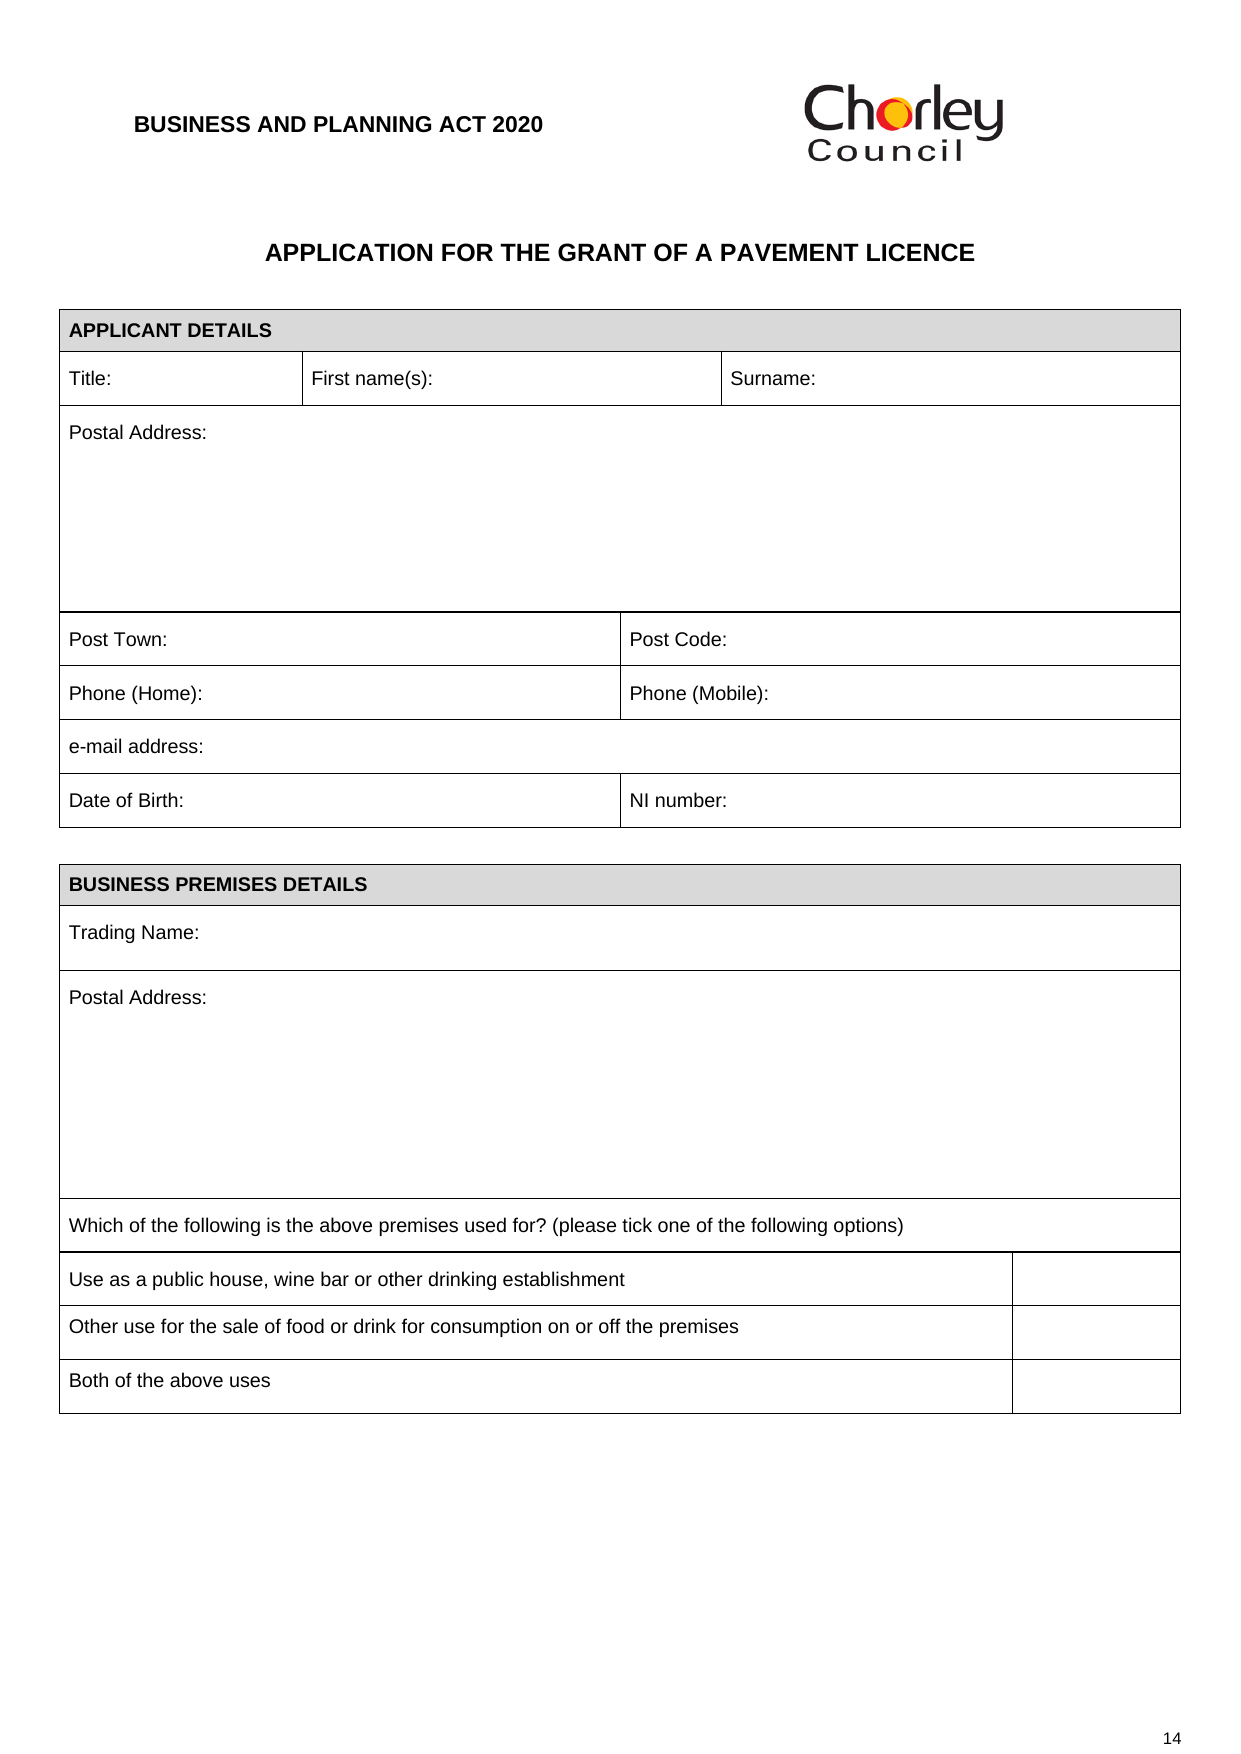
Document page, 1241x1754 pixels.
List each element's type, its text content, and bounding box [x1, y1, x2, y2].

table_header APPLICANT DETAILS [60, 310, 1180, 351]
table_cell Other use for the sale of food or drink for consumption on or off the premises [60, 1306, 1012, 1359]
table_header BUSINESS PREMISES DETAILS [60, 865, 1180, 905]
table_cell e-mail address: [60, 720, 1180, 773]
table_cell Trading Name: [60, 906, 1180, 970]
table_cell [1013, 1253, 1180, 1305]
table_cell Title: [60, 352, 302, 404]
table_cell Post Town: [60, 613, 620, 665]
table_cell Both of the above uses [60, 1360, 1012, 1413]
table_cell NI number: [621, 774, 1180, 827]
table_cell Phone (Mobile): [621, 666, 1180, 719]
table_cell Use as a public house, wine bar or other drinking establishment [60, 1253, 1012, 1305]
table_cell [1013, 1360, 1180, 1413]
table_cell Phone (Home): [60, 666, 620, 719]
table_cell APPLICATION FOR THE GRANT OF A PAVEMENT LICENCE [59, 189, 1181, 309]
table_cell Post Code: [621, 613, 1180, 665]
table_cell Which of the following is the above premises used for? (please tick one of the following options) [60, 1199, 1180, 1251]
table_cell Postal Address: [60, 406, 1180, 611]
table_header [618, 59, 1181, 188]
table_cell Postal Address: [60, 971, 1180, 1197]
table_cell Surname: [722, 352, 1180, 404]
table_cell Date of Birth: [60, 774, 620, 827]
table_cell [1013, 1306, 1180, 1359]
table_cell First name(s): [303, 352, 721, 404]
table_header BUSINESS AND PLANNING ACT 2020 [59, 59, 618, 188]
